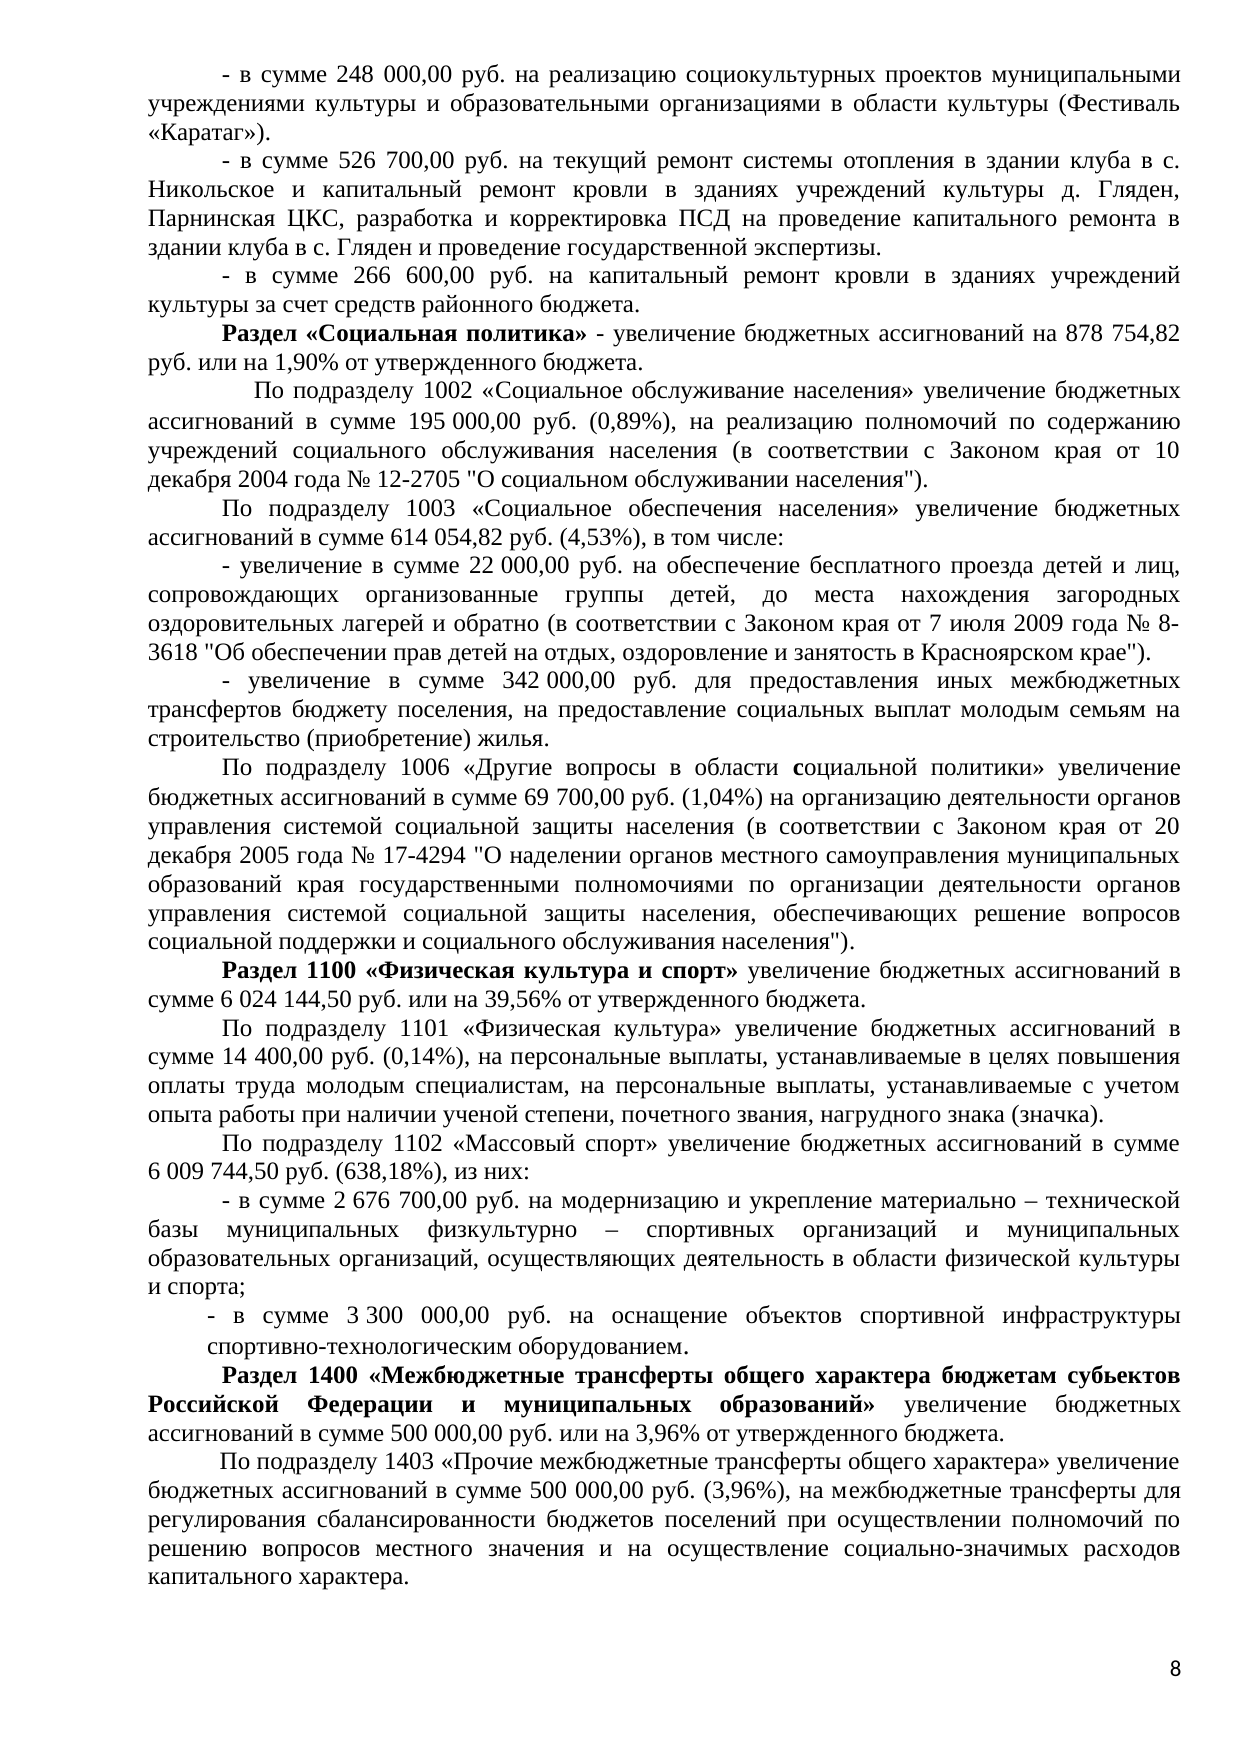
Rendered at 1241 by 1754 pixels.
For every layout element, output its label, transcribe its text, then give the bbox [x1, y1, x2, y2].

text По подразделу 1003 «Социальное обеспечения населения» увеличение бюджетных ассигнований в сумме 614 054,82 руб. (4,53%), в том числе: [148, 493, 1181, 550]
text - в сумме 266 600,00 руб. на капитальный ремонт кровли в зданиях учреждений культуры за счет средств районного бюджета. [148, 260, 1181, 318]
text - в сумме 3 300 000,00 руб. на оснащение объектов спортивной инфраструктуры спортивно-технологическим оборудованием. [207, 1300, 1181, 1360]
text - в сумме 248 000,00 руб. на реализацию социокультурных проектов муниципальными учреждениями культуры и образовательными организациями в области культуры (Фестиваль «Каратаг»). [148, 59, 1181, 145]
text По подразделу 1102 «Массовый спорт» увеличение бюджетных ассигнований в сумме 6 009 744,50 руб. (638,18%), из них: [148, 1128, 1181, 1185]
text - увеличение в сумме 342 000,00 руб. для предоставления иных межбюджетных трансфертов бюджету поселения, на предоставление социальных выплат молодым семьям на строительство (приобретение) жилья. [148, 665, 1181, 752]
text По подразделу 1006 «Другие вопросы в области социальной политики» увеличение бюджетных ассигнований в сумме 69 700,00 руб. (1,04%) на организацию деятельности органов управления системой социальной защиты населения (в соответствии с Законом края от 20 декабря 2005 года № 17-4294 "О наделении органов местного самоуправления муниципальных образований края государственными полномочиями по организации деятельности органов управления системой социальной защиты населения, обеспечивающих решение вопросов социальной поддержки и социального обслуживания населения"). [148, 752, 1181, 955]
text Раздел «Социальная политика» - увеличение бюджетных ассигнований на 878 754,82 руб. или на 1,90% от утвержденного бюджета. [148, 318, 1181, 375]
text - в сумме 526 700,00 руб. на текущий ремонт системы отопления в здании клуба в с. Никольское и капитальный ремонт кровли в зданиях учреждений культуры д. Гляден, Парнинская ЦКС, разработка и корректировка ПСД на проведение капитального ремонта в здании клуба в с. Гляден и проведение государственной экспертизы. [148, 145, 1181, 260]
text - в сумме 2 676 700,00 руб. на модернизацию и укрепление материально – технической базы муниципальных физкультурно – спортивных организаций и муниципальных образовательных организаций, осуществляющих деятельность в области физической культуры и спорта; [148, 1185, 1181, 1300]
text - увеличение в сумме 22 000,00 руб. на обеспечение бесплатного проезда детей и лиц, сопровождающих организованные группы детей, до места нахождения загородных оздоровительных лагерей и обратно (в соответствии с Законом края от 7 июля 2009 года № 8-3618 "Об обеспечении прав детей на отдых, оздоровление и занятость в Красноярском крае"). [148, 550, 1181, 665]
text По подразделу 1101 «Физическая культура» увеличение бюджетных ассигнований в сумме 14 400,00 руб. (0,14%), на персональные выплаты, устанавливаемые в целях повышения оплаты труда молодым специалистам, на персональные выплаты, устанавливаемые с учетом опыта работы при наличии ученой степени, почетного звания, нагрудного знака (значка). [148, 1013, 1181, 1128]
text Раздел 1100 «Физическая культура и спорт» увеличение бюджетных ассигнований в сумме 6 024 144,50 руб. или на 39,56% от утвержденного бюджета. [148, 955, 1181, 1013]
text По подразделу 1002 «Социальное обслуживание населения» увеличение бюджетных ассигнований в сумме 195 000,00 руб. (0,89%), на реализацию полномочий по содержанию учреждений социального обслуживания населения (в соответствии с Законом края от 10 декабря 2004 года № 12-2705 "О социальном обслуживании населения"). [148, 375, 1181, 493]
text Раздел 1400 «Межбюджетные трансферты общего характера бюджетам субьектов Российской Федерации и муниципальных образований» увеличение бюджетных ассигнований в сумме 500 000,00 руб. или на 3,96% от утвержденного бюджета. [148, 1360, 1181, 1446]
text По подразделу 1403 «Прочие межбюджетные трансферты общего характера» увеличение бюджетных ассигнований в сумме 500 000,00 руб. (3,96%), на межбюджетные трансферты для регулирования сбалансированности бюджетов поселений при осуществлении полномочий по решению вопросов местного значения и на осуществление социально-значимых расходов капитального характера. [148, 1446, 1181, 1590]
